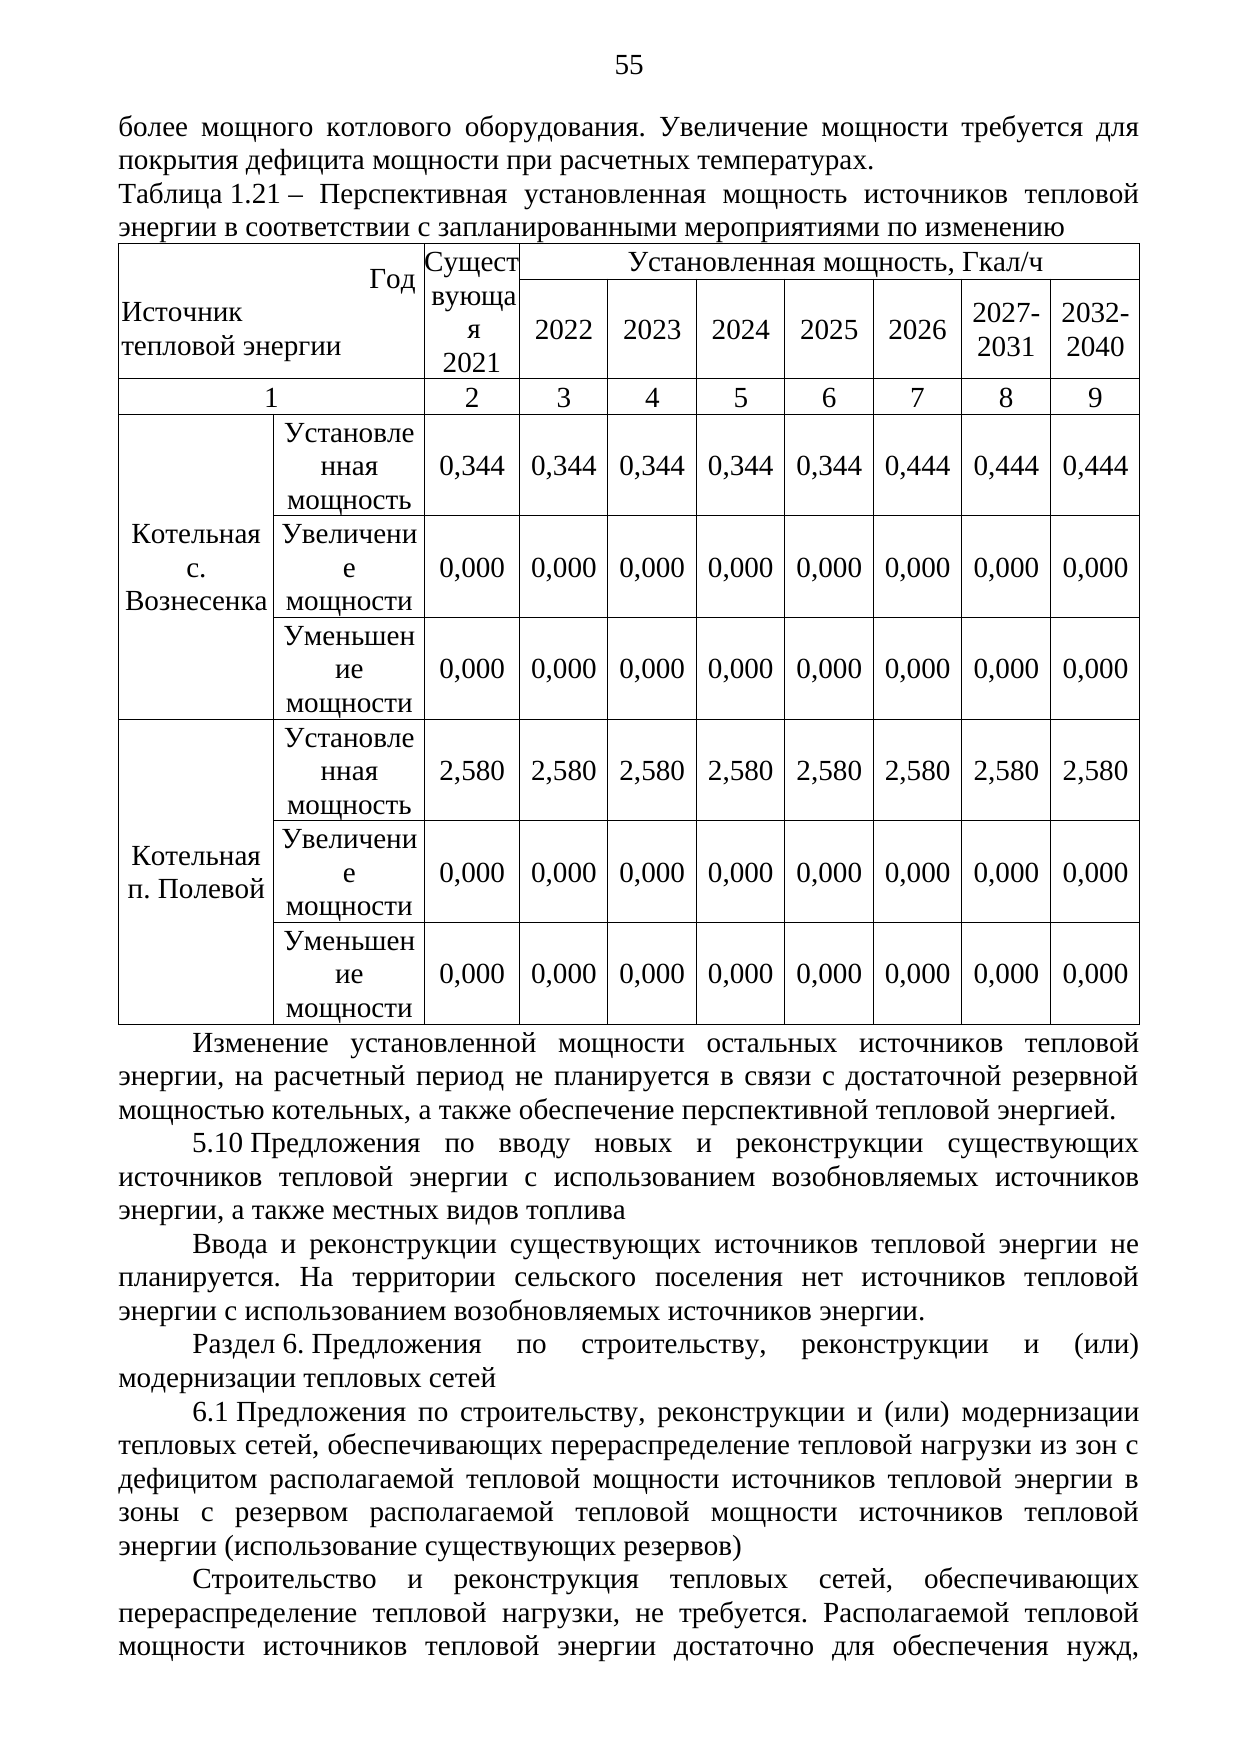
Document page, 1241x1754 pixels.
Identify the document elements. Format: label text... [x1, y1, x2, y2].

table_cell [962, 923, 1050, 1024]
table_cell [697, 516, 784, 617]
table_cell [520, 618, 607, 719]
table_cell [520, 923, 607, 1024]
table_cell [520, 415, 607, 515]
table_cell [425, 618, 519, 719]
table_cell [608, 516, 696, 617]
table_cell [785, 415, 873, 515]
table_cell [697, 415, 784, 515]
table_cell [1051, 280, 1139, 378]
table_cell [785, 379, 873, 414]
list – Перспективная установленная мощность источников тепловой энергии в соответствии с запланированными мероприятиями по изменению [118, 176, 1140, 243]
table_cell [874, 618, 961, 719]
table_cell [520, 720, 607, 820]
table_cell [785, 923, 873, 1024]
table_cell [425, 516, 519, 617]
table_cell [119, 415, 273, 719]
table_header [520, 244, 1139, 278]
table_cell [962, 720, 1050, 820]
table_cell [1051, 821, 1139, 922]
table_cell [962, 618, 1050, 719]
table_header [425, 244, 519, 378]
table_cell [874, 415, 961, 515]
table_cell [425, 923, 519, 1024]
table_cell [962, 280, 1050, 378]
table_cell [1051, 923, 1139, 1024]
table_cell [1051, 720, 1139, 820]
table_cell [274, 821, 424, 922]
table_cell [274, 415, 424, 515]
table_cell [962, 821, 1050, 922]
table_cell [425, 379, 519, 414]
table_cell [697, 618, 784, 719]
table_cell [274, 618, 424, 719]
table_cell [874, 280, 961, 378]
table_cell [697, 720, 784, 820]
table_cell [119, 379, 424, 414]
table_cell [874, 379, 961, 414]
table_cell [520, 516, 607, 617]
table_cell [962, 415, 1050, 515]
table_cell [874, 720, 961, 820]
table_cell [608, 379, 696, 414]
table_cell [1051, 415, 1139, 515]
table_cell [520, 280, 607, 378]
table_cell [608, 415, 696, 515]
text Ввода и реконструкции существующих источников тепловой энергии не планируется. На территории сельского поселения нет источников тепловой энергии с использованием возобновляемых источников энергии. [118, 1226, 1140, 1327]
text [118, 1561, 1140, 1662]
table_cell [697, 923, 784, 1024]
text Раздел 6. Предложения по строительству, реконструкции и (или) модернизации тепловых сетей [118, 1327, 1140, 1394]
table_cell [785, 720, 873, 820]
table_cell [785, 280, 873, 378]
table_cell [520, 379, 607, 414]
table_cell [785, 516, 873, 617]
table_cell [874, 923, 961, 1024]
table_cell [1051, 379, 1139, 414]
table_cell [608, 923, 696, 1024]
text 6.1 Предложения по строительству, реконструкции и (или) модернизации тепловых сетей, обеспечивающих перераспределение тепловой нагрузки из зон с дефицитом располагаемой тепловой мощности источников тепловой энергии в зоны с резервом располагаемой тепловой мощности источников тепловой энергии (использование существующих резервов) [118, 1394, 1140, 1561]
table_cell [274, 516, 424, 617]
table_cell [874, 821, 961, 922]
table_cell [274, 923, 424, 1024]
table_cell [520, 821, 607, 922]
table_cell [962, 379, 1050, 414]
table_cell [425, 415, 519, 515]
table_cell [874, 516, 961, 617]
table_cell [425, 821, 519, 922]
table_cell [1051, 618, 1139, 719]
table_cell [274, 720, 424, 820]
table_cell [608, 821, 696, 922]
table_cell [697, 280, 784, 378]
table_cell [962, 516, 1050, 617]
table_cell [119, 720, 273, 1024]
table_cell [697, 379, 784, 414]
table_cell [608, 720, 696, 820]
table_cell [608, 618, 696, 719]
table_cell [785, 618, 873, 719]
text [118, 109, 1140, 176]
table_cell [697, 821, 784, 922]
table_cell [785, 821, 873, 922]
subtitle 5.10 Предложения по вводу новых и реконструкции существующих источников тепловой энергии с использованием возобновляемых источников энергии, а также местных видов топлива [118, 1125, 1140, 1226]
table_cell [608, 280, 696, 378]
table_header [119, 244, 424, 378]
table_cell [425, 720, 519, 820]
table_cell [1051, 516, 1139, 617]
text Изменение установленной мощности остальных источников тепловой энергии, на расчетный период не планируется в связи с достаточной резервной мощностью котельных, а также обеспечение перспективной тепловой энергией. [118, 1025, 1140, 1125]
